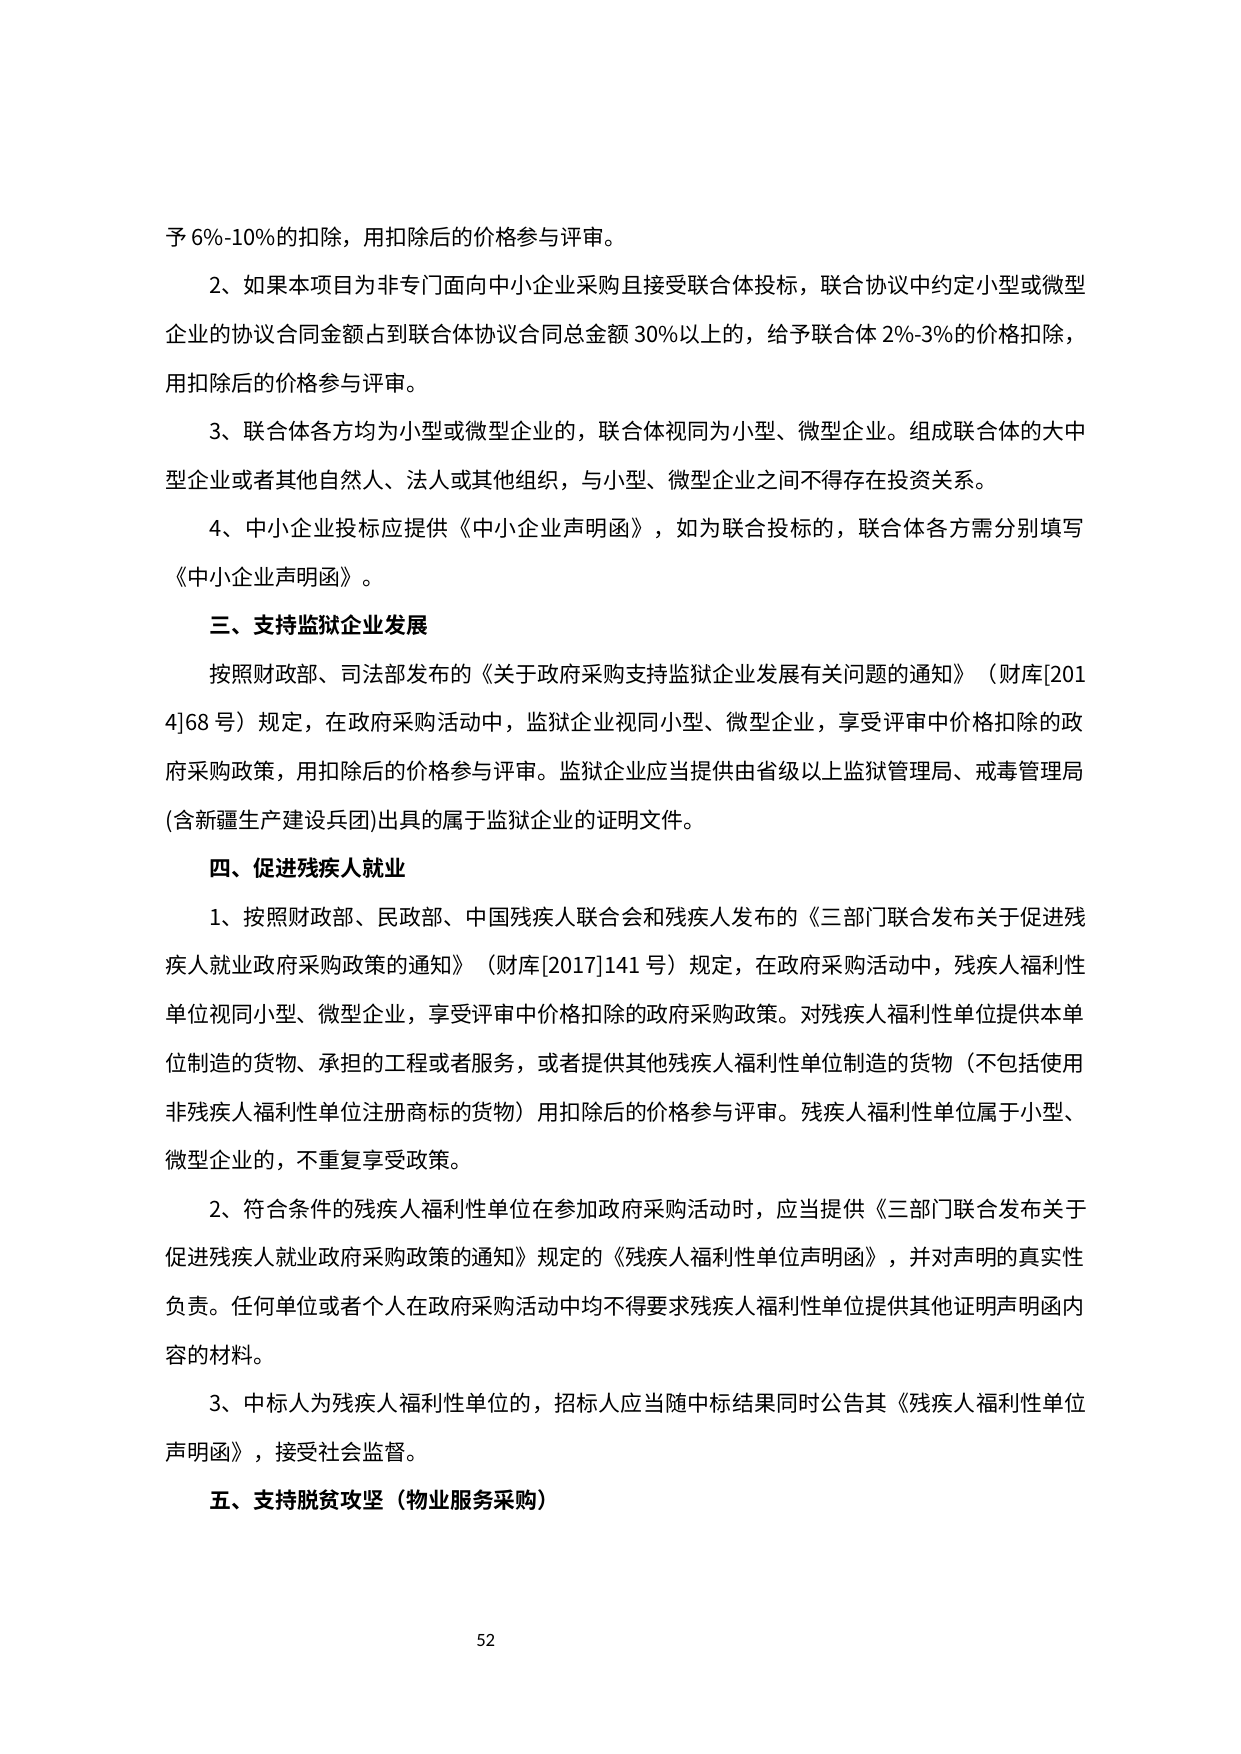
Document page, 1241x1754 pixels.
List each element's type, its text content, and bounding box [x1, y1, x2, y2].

text 3、联合体各方均为小型或微型企业的，联合体视同为小型、微型企业。组成联合体的大中型企业或者其他自然人、法人或其他组织，与小型、微型企业之间不得存在投资关系。 [165, 414, 1087, 495]
text 1、按照财政部、民政部、中国残疾人联合会和残疾人发布的《三部门联合发布关于促进残疾人就业政府采购政策的通知》（财库[2017]141号）规定，在政府采购活动中，残疾人福利性单位视同小型、微型企业，享受评审中价格扣除的政府采购政策。对残疾人福利性单位提供本单位制造的货物、承担的工程或者服务，或者提供其他残疾人福利性单位制造的货物（不包括使用非残疾人福利性单位注册商标的货物）用扣除后的价格参与评审。残疾人福利性单位属于小型、微型企业的，不重复享受政策。 [165, 899, 1087, 1175]
text 按照财政部、司法部发布的《关于政府采购支持监狱企业发展有关问题的通知》（财库[2014]68号）规定，在政府采购活动中，监狱企业视同小型、微型企业，享受评审中价格扣除的政府采购政策，用扣除后的价格参与评审。监狱企业应当提供由省级以上监狱管理局、戒毒管理局(含新疆生产建设兵团)出具的属于监狱企业的证明文件。 [165, 656, 1087, 835]
text 3、中标人为残疾人福利性单位的，招标人应当随中标结果同时公告其《残疾人福利性单位声明函》，接受社会监督。 [165, 1386, 1087, 1467]
text 三、支持监狱企业发展 [165, 608, 1087, 640]
text 4、中小企业投标应提供《中小企业声明函》，如为联合投标的，联合体各方需分别填写《中小企业声明函》。 [165, 511, 1087, 592]
text 五、支持脱贫攻坚（物业服务采购） [165, 1483, 1087, 1515]
text 2、如果本项目为非专门面向中小企业采购且接受联合体投标，联合协议中约定小型或微型企业的协议合同金额占到联合体协议合同总金额30%以上的，给予联合体2%-3%的价格扣除，用扣除后的价格参与评审。 [165, 268, 1087, 398]
text 四、促进残疾人就业 [165, 851, 1087, 883]
text 2、符合条件的残疾人福利性单位在参加政府采购活动时，应当提供《三部门联合发布关于促进残疾人就业政府采购政策的通知》规定的《残疾人福利性单位声明函》，并对声明的真实性负责。任何单位或者个人在政府采购活动中均不得要求残疾人福利性单位提供其他证明声明函内容的材料。 [165, 1191, 1087, 1370]
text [165, 219, 1087, 252]
